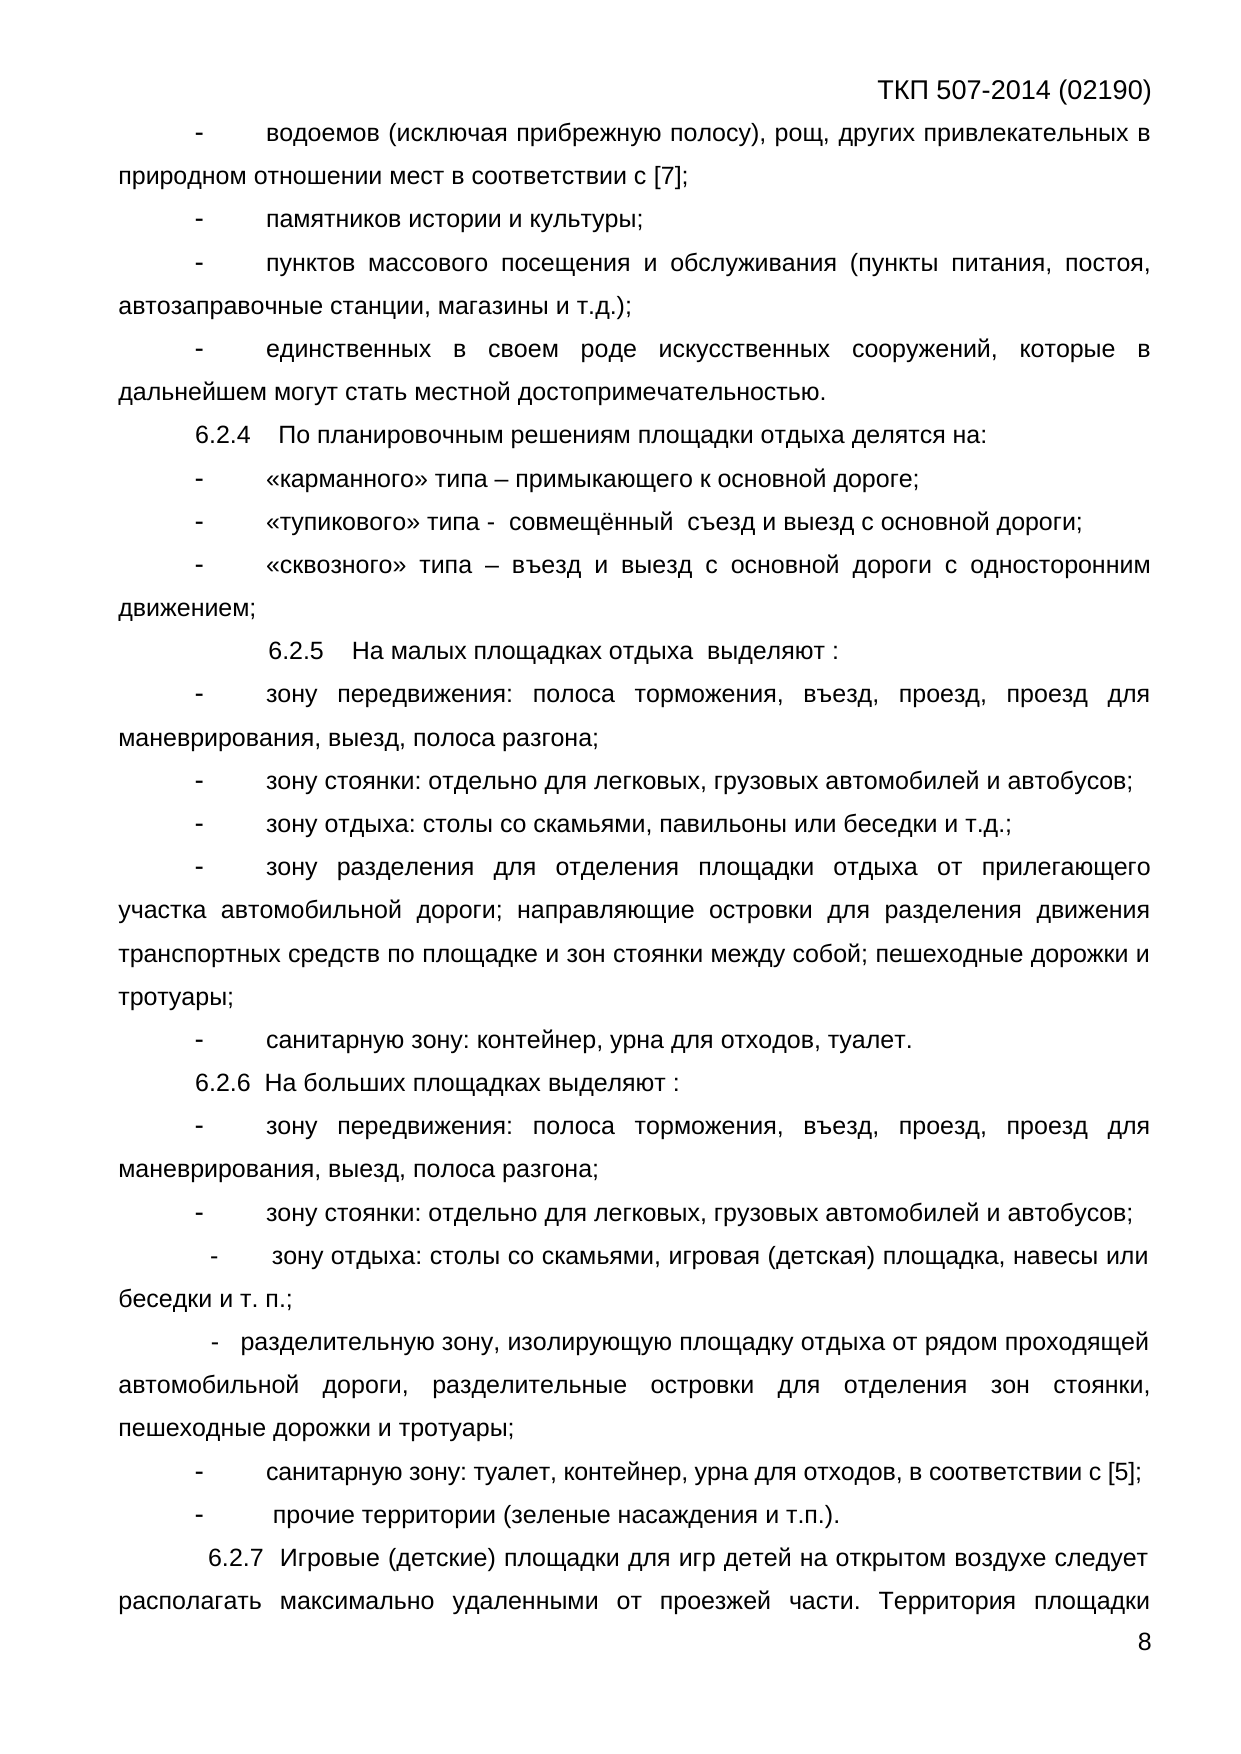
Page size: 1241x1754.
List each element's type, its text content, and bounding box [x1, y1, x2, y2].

text 6.2.4 По планировочным решениям площадки отдыха делятся на: [118, 420, 1152, 449]
list зону стоянки: отдельно для легковых, грузовых автомобилей и автобусов; [118, 766, 1152, 795]
list зону передвижения: полоса торможения, въезд, проезд, проезд для маневрирования, выезд, полоса разгона; [118, 1111, 1152, 1183]
text 6.2.6 На больших площадках выделяют : [118, 1068, 1152, 1097]
list санитарную зону: контейнер, урна для отходов, туалет. [118, 1025, 1152, 1054]
list зону отдыха: столы со скамьями, павильоны или беседки и т.д.; [118, 809, 1152, 838]
list прочие территории (зеленые насаждения и т.п.). [118, 1500, 1152, 1528]
list водоемов (исключая прибрежную полосу), рощ, других привлекательных в природном отношении мест в соответствии с [7]; [118, 118, 1152, 190]
list единственных в своем роде искусственных сооружений, которые в дальнейшем могут стать местной достопримечательностью. [118, 334, 1152, 406]
list зону разделения для отделения площадки отдыха от прилегающего участка автомобильной дороги; направляющие островки для разделения движения транспортных средств по площадке и зон стоянки между собой; пешеходные дорожки и тротуары; [118, 852, 1152, 1011]
text - разделительную зону, изолирующую площадку отдыха от рядом проходящей автомобильной дороги, разделительные островки для отделения зон стоянки, пешеходные дорожки и тротуары; [118, 1327, 1152, 1442]
text 6.2.5 На малых площадках отдыха выделяют : [118, 636, 1152, 665]
list «сквозного» типа – въезд и выезд с основной дороги с односторонним движением; [118, 550, 1152, 622]
list памятников истории и культуры; [118, 204, 1152, 233]
list «тупикового» типа - совмещённый съезд и выезд с основной дороги; [118, 507, 1152, 536]
text - зону отдыха: столы со скамьями, игровая (детская) площадка, навесы или беседки и т. п.; [118, 1241, 1152, 1313]
list «карманного» типа – примыкающего к основной дороге; [118, 463, 1152, 492]
list пунктов массового посещения и обслуживания (пункты питания, постоя, автозаправочные станции, магазины и т.д.); [118, 248, 1152, 320]
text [118, 1543, 1152, 1615]
list санитарную зону: туалет, контейнер, урна для отходов, в соответствии с [5]; [118, 1456, 1152, 1485]
list зону стоянки: отдельно для легковых, грузовых автомобилей и автобусов; [118, 1198, 1152, 1226]
list зону передвижения: полоса торможения, въезд, проезд, проезд для маневрирования, выезд, полоса разгона; [118, 679, 1152, 751]
